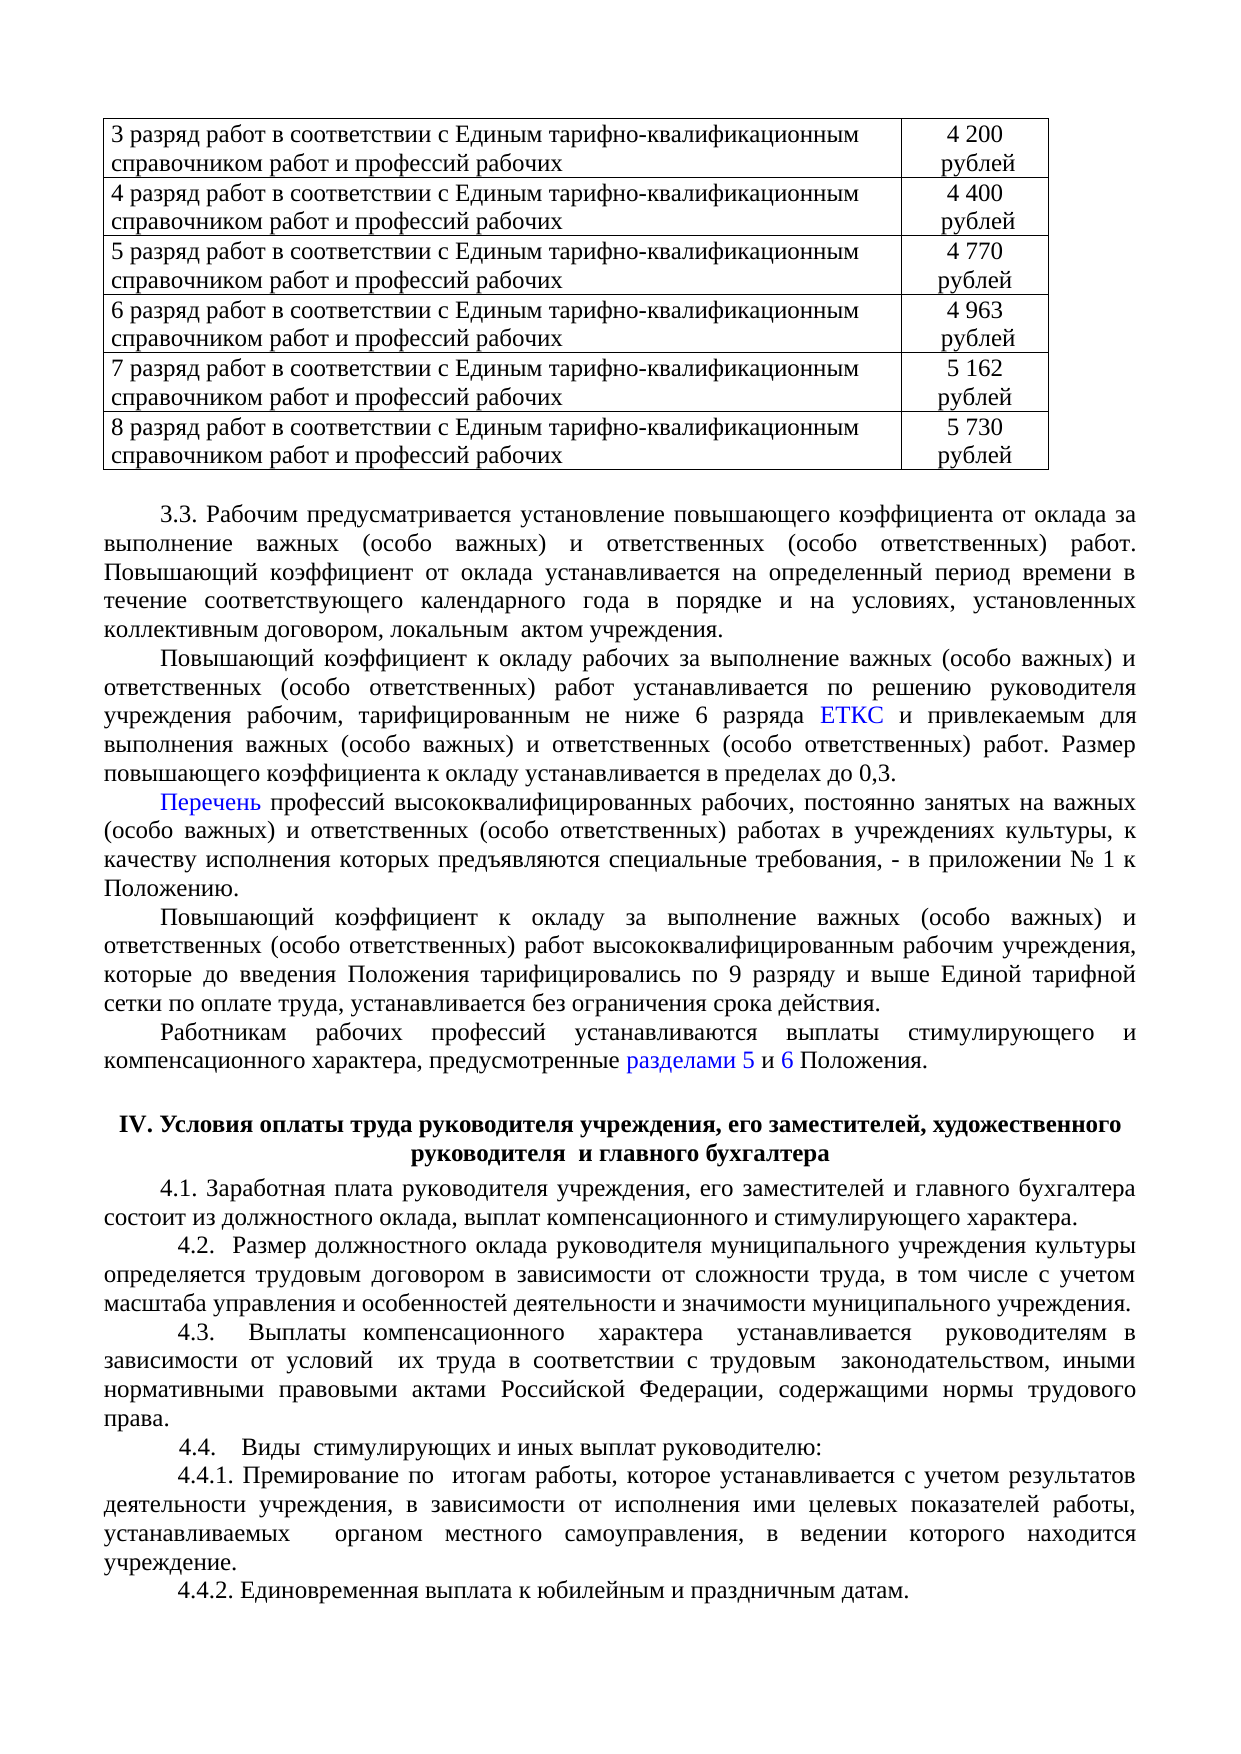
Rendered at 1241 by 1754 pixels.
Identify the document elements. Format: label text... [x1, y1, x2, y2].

table_cell 4 разряд работ в соответствии с Единым тарифно-квалификационным справочником работ и профессий рабочих [104, 178, 901, 235]
text 4.4.2. Единовременная выплата к юбилейным и праздничным датам. [103, 1575, 1137, 1604]
text Повышающий коэффициент к окладу за выполнение важных (особо важных) и ответственных (особо ответственных) работ высококвалифицированным рабочим учреждения, которые до введения Положения тарифицировались по 9 разряду и выше Единой тарифной сетки по оплате труда, устанавливается без ограничения срока действия. [103, 902, 1137, 1017]
text 4.2. Размер должностного оклада руководителя муниципального учреждения культуры определяется трудовым договором в зависимости от сложности труда, в том числе с учетом масштаба управления и особенностей деятельности и значимости муниципального учреждения. [103, 1230, 1137, 1317]
text 3.3. Рабочим предусматривается установление повышающего коэффициента от оклада за выполнение важных (особо важных) и ответственных (особо ответственных) работ. Повышающий коэффициент от оклада устанавливается на определенный период времени в течение соответствующего календарного года в порядке и на условиях, установленных коллективным договором, локальным актом учреждения. [103, 499, 1137, 643]
text 4.4.1. Премирование по итогам работы, которое устанавливается с учетом результатов деятельности учреждения, в зависимости от исполнения ими целевых показателей работы, устанавливаемых органом местного самоуправления, в ведении которого находится учреждение. [103, 1460, 1137, 1575]
table_cell 4 200 рублей [902, 119, 1048, 177]
table_cell 4 770 рублей [902, 236, 1048, 294]
text Повышающий коэффициент к окладу рабочих за выполнение важных (особо важных) и ответственных (особо ответственных) работ устанавливается по решению руководителя учреждения рабочим, тарифицированным не ниже 6 разряда ЕТКС и привлекаемым для выполнения важных (особо важных) и ответственных (особо ответственных) работ. Размер повышающего коэффициента к окладу устанавливается в пределах до 0,3. [103, 643, 1137, 787]
text 4.3. Выплаты компенсационного характера устанавливается руководителям в зависимости от условий их труда в соответствии с трудовым законодательством, иными нормативными правовыми актами Российской Федерации, содержащими нормы трудового права. [103, 1317, 1137, 1432]
table_cell 7 разряд работ в соответствии с Единым тарифно-квалификационным справочником работ и профессий рабочих [104, 353, 901, 411]
table_cell 5 162 рублей [902, 353, 1048, 411]
table_cell 5 730 рублей [902, 412, 1048, 469]
subtitle IV. Условия оплаты труда руководителя учреждения, его заместителей, художественного руководителя и главного бухгалтера [103, 1109, 1137, 1167]
table_cell 4 963 рублей [902, 295, 1048, 352]
text 4.1. Заработная плата руководителя учреждения, его заместителей и главного бухгалтера состоит из должностного оклада, выплат компенсационного и стимулирующего характера. [103, 1173, 1137, 1230]
table_cell 8 разряд работ в соответствии с Единым тарифно-квалификационным справочником работ и профессий рабочих [104, 412, 901, 469]
table_cell 3 разряд работ в соответствии с Единым тарифно-квалификационным справочником работ и профессий рабочих [104, 119, 901, 177]
text Перечень профессий высококвалифицированных рабочих, постоянно занятых на важных (особо важных) и ответственных (особо ответственных) работах в учреждениях культуры, к качеству исполнения которых предъявляются специальные требования, - в приложении № 1 к Положению. [103, 787, 1137, 902]
table_cell 5 разряд работ в соответствии с Единым тарифно-квалификационным справочником работ и профессий рабочих [104, 236, 901, 294]
table_cell 4 400 рублей [902, 178, 1048, 235]
table_cell 6 разряд работ в соответствии с Единым тарифно-квалификационным справочником работ и профессий рабочих [104, 295, 901, 352]
text Работникам рабочих профессий устанавливаются выплаты стимулирующего и компенсационного характера, предусмотренные разделами 5 и 6 Положения. [103, 1017, 1137, 1074]
text 4.4. Виды стимулирующих и иных выплат руководителю: [103, 1432, 1137, 1460]
